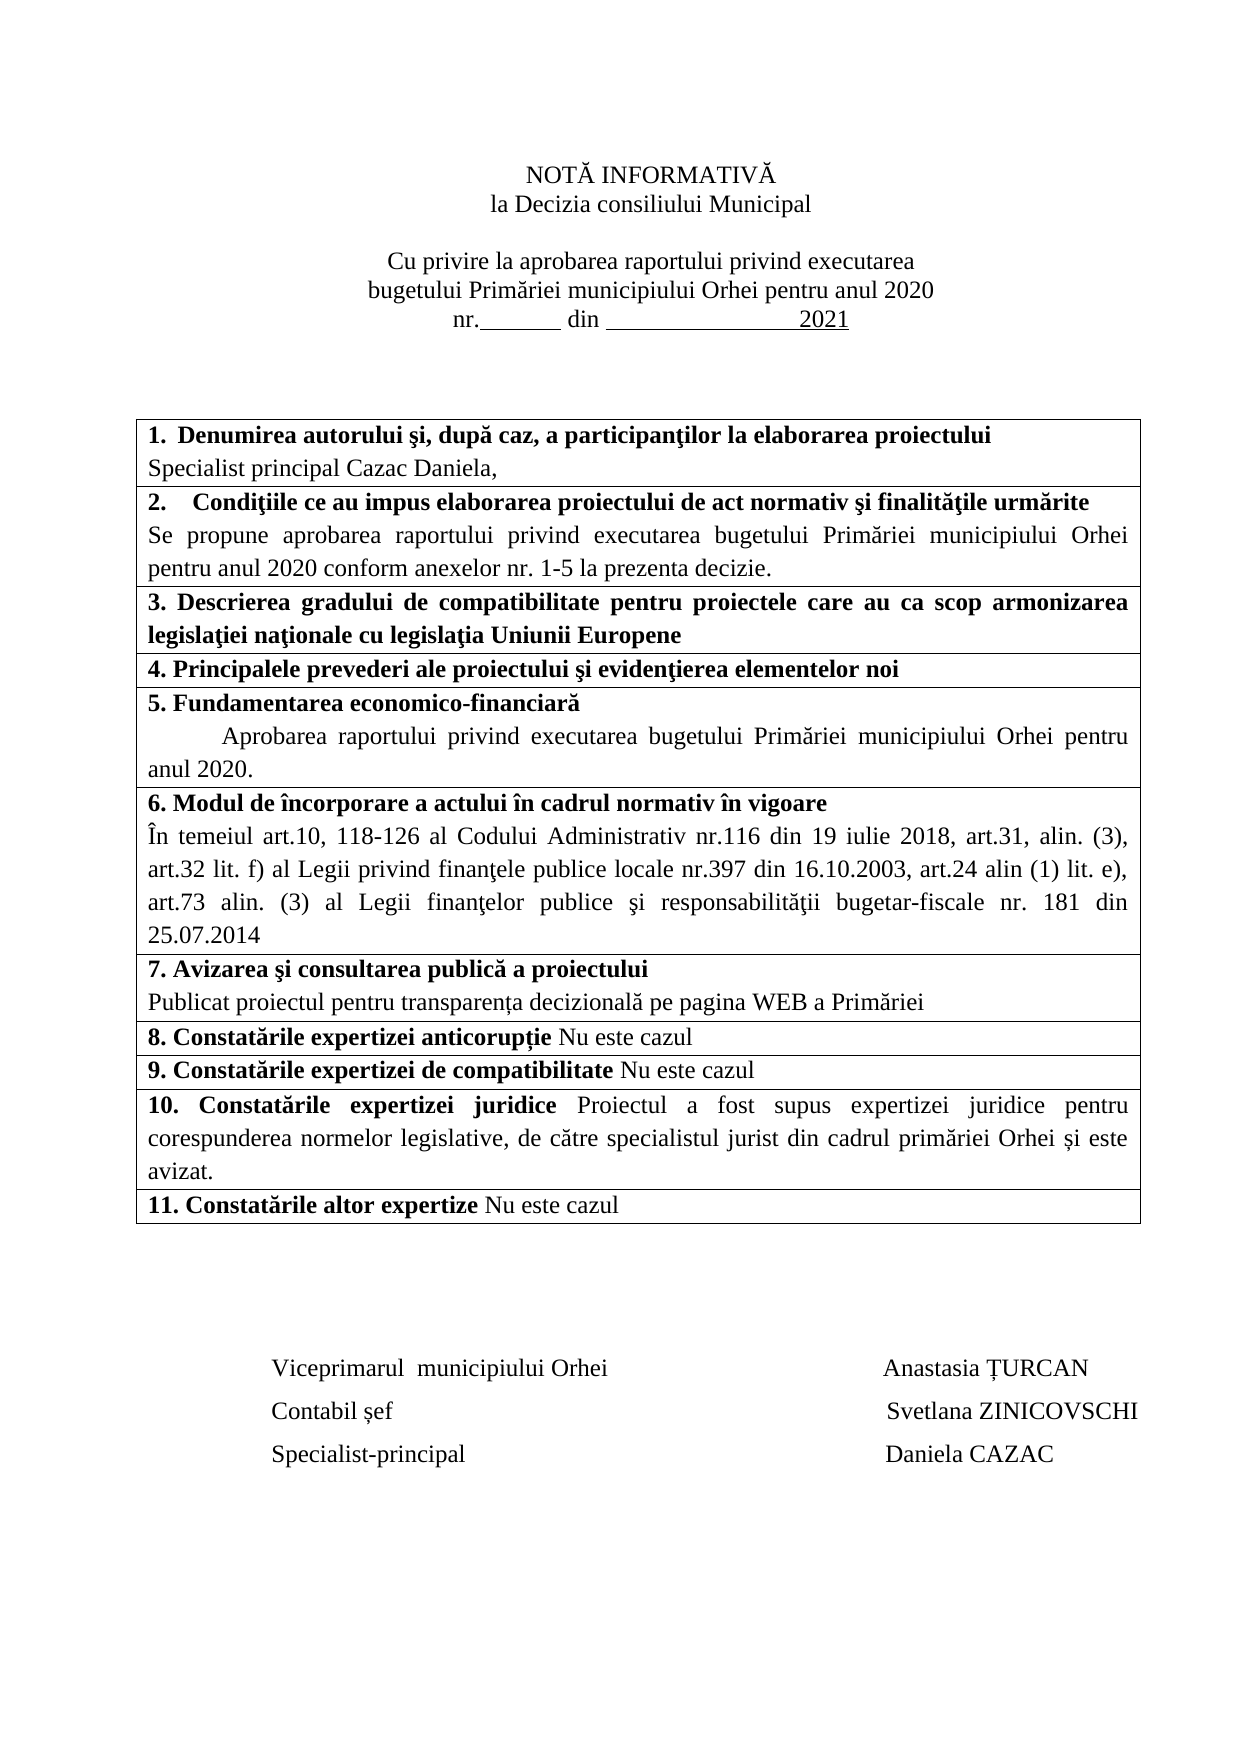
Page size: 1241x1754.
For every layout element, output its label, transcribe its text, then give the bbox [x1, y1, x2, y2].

table_cell 10. Constatările expertizei juridice Proiectul a fost supus expertizei juridice pentru corespunderea normelor legislative, de către specialistul jurist din cadrul primăriei Orhei și este avizat. [137, 1090, 1140, 1189]
text Specialist-principal Daniela CAZAC [148, 1439, 1152, 1468]
text la Decizia consiliului Municipal [148, 189, 1154, 218]
text bugetului Primăriei municipiului Orhei pentru anul 2020 [148, 275, 1154, 304]
text NOTĂ INFORMATIVĂ [148, 160, 1154, 189]
table_cell 11. Constatările altor expertize Nu este cazul [137, 1190, 1140, 1223]
table_cell 4. Principalele prevederi ale proiectului şi evidenţierea elementelor noi [137, 654, 1140, 687]
text nr. din 2021 [148, 304, 1154, 333]
table_cell Condiţiile ce au impus elaborarea proiectului de act normativ şi finalităţile urmărite Se propune aprobarea raportului privind executarea bugetului Primăriei municipiului Orhei pentru anul 2020 conform anexelor nr. 1-5 la prezenta decizie. [137, 487, 1140, 586]
table_cell 5. Fundamentarea economico-financiară Aprobarea raportului privind executarea bugetului Primăriei municipiului Orhei pentru anul 2020. [137, 688, 1140, 787]
table_cell 3. Descrierea gradului de compatibilitate pentru proiectele care au ca scop armonizarea legislaţiei naţionale cu legislaţia Uniunii Europene [137, 587, 1140, 653]
table_header Denumirea autorului şi, după caz, a participanţilor la elaborarea proiectului Specialist principal Cazac Daniela, [137, 420, 1140, 486]
text Cu privire la aprobarea raportului privind executarea [148, 246, 1154, 275]
text Contabil șef Svetlana ZINICOVSCHI [148, 1396, 1152, 1425]
table_cell 8. Constatările expertizei anticorupție Nu este cazul [137, 1022, 1140, 1054]
table_cell 6. Modul de încorporare a actului în cadrul normativ în vigoare În temeiul art.10, 118-126 al Codului Administrativ nr.116 din 19 iulie 2018, art.31, alin. (3), art.32 lit. f) al Legii privind finanţele publice locale nr.397 din 16.10.2003, art.24 alin (1) lit. e), art.73 alin. (3) al Legii finanţelor publice şi responsabilităţii bugetar-fiscale nr. 181 din 25.07.2014 [137, 788, 1140, 953]
table_cell 9. Constatările expertizei de compatibilitate Nu este cazul [137, 1056, 1140, 1089]
table_cell 7. Avizarea şi consultarea publică a proiectului Publicat proiectul pentru transparența decizională pe pagina WEB a Primăriei [137, 955, 1140, 1021]
text Viceprimarul municipiului Orhei Anastasia ȚURCAN [148, 1353, 1152, 1382]
